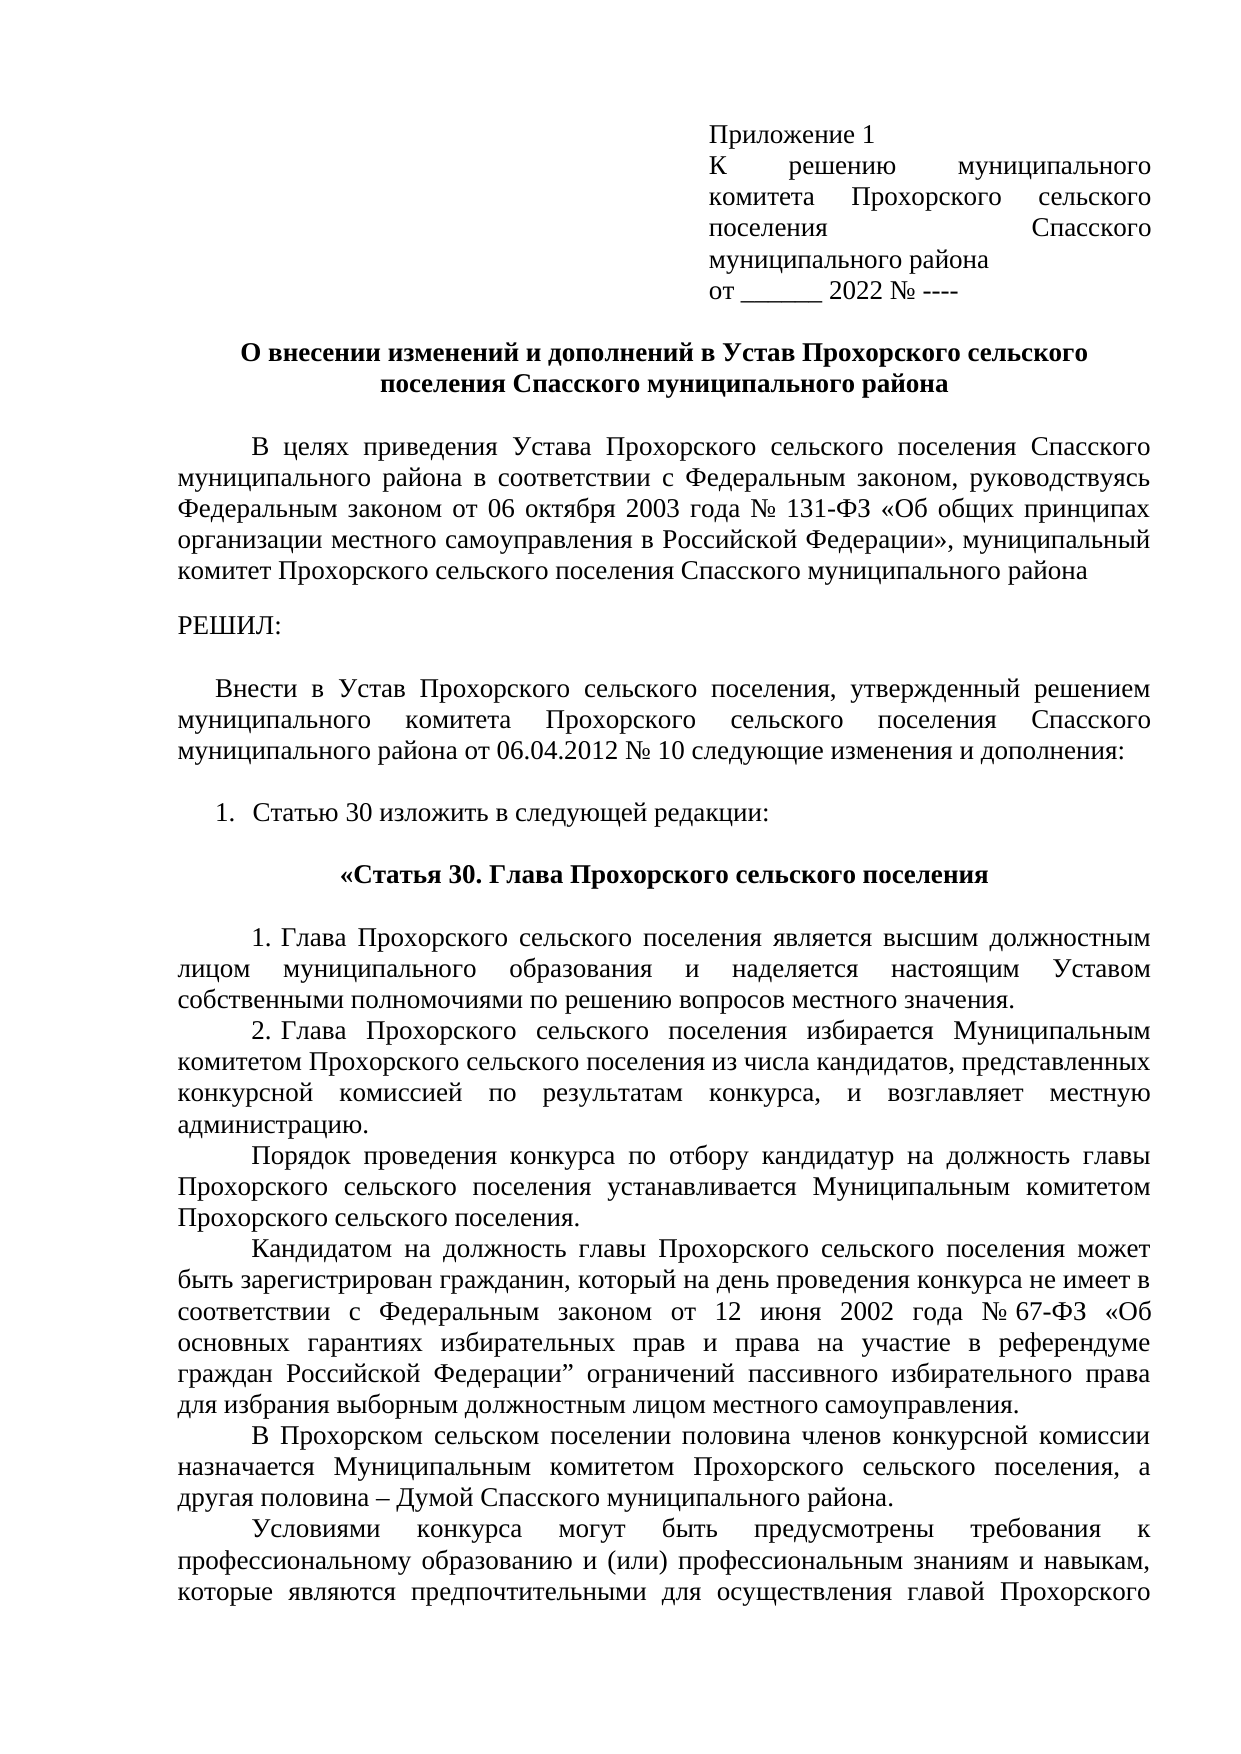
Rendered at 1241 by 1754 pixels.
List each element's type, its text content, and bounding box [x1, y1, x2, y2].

list Статью 30 изложить в следующей редакции: [215, 796, 1152, 827]
list Порядок проведения конкурса по отбору кандидатур на должность главы Прохорского сельского поселения устанавливается Муниципальным комитетом Прохорского сельского поселения. [177, 1139, 1152, 1232]
text от ______ 2022 № ---- [177, 274, 1152, 305]
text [177, 1513, 1152, 1606]
list Кандидатом на должность главы Прохорского сельского поселения может быть зарегистрирован гражданин, который на день проведения конкурса не имеет в соответствии с Федеральным законом от 12 июня 2002 года № 67-ФЗ «Об основных гарантиях избирательных прав и права на участие в референдуме граждан Российской Федерации” ограничений пассивного избирательного права для избрания выборным должностным лицом местного самоуправления. [177, 1232, 1152, 1419]
list В Прохорском сельском поселении половина членов конкурсной комиссии назначается Муниципальным комитетом Прохорского сельского поселения, а другая половина – Думой Спасского муниципального района. [177, 1419, 1152, 1513]
text В целях приведения Устава Прохорского сельского поселения Спасского муниципального района в соответствии с Федеральным законом, руководствуясь Федеральным законом от 06 октября 2003 года № 131-ФЗ «Об общих принципах организации местного самоуправления в Российской Федерации», муниципальный комитет Прохорского сельского поселения Спасского муниципального района [177, 429, 1152, 585]
text К решению муниципального комитета Прохорского сельского поселения Спасского муниципального района [709, 149, 1152, 274]
text Внести в Устав Прохорского сельского поселения, утвержденный решением муниципального комитета Прохорского сельского поселения Спасского муниципального района от 06.04.2012 № 10 следующие изменения и дополнения: [177, 672, 1152, 765]
text Приложение 1 [177, 118, 1152, 149]
list Глава Прохорского сельского поселения избирается Муниципальным комитетом Прохорского сельского поселения из числа кандидатов, представленных конкурсной комиссией по результатам конкурса, и возглавляет местную администрацию. [177, 1014, 1152, 1139]
text О внесении изменений и дополнений в Устав Прохорского сельского поселения Спасского муниципального района [177, 336, 1152, 398]
text РЕШИЛ: [177, 609, 1152, 641]
list Глава Прохорского сельского поселения является высшим должностным лицом муниципального образования и наделяется настоящим Уставом собственными полномочиями по решению вопросов местного значения. [177, 921, 1152, 1014]
text «Статья 30. Глава Прохорского сельского поселения [177, 858, 1152, 890]
